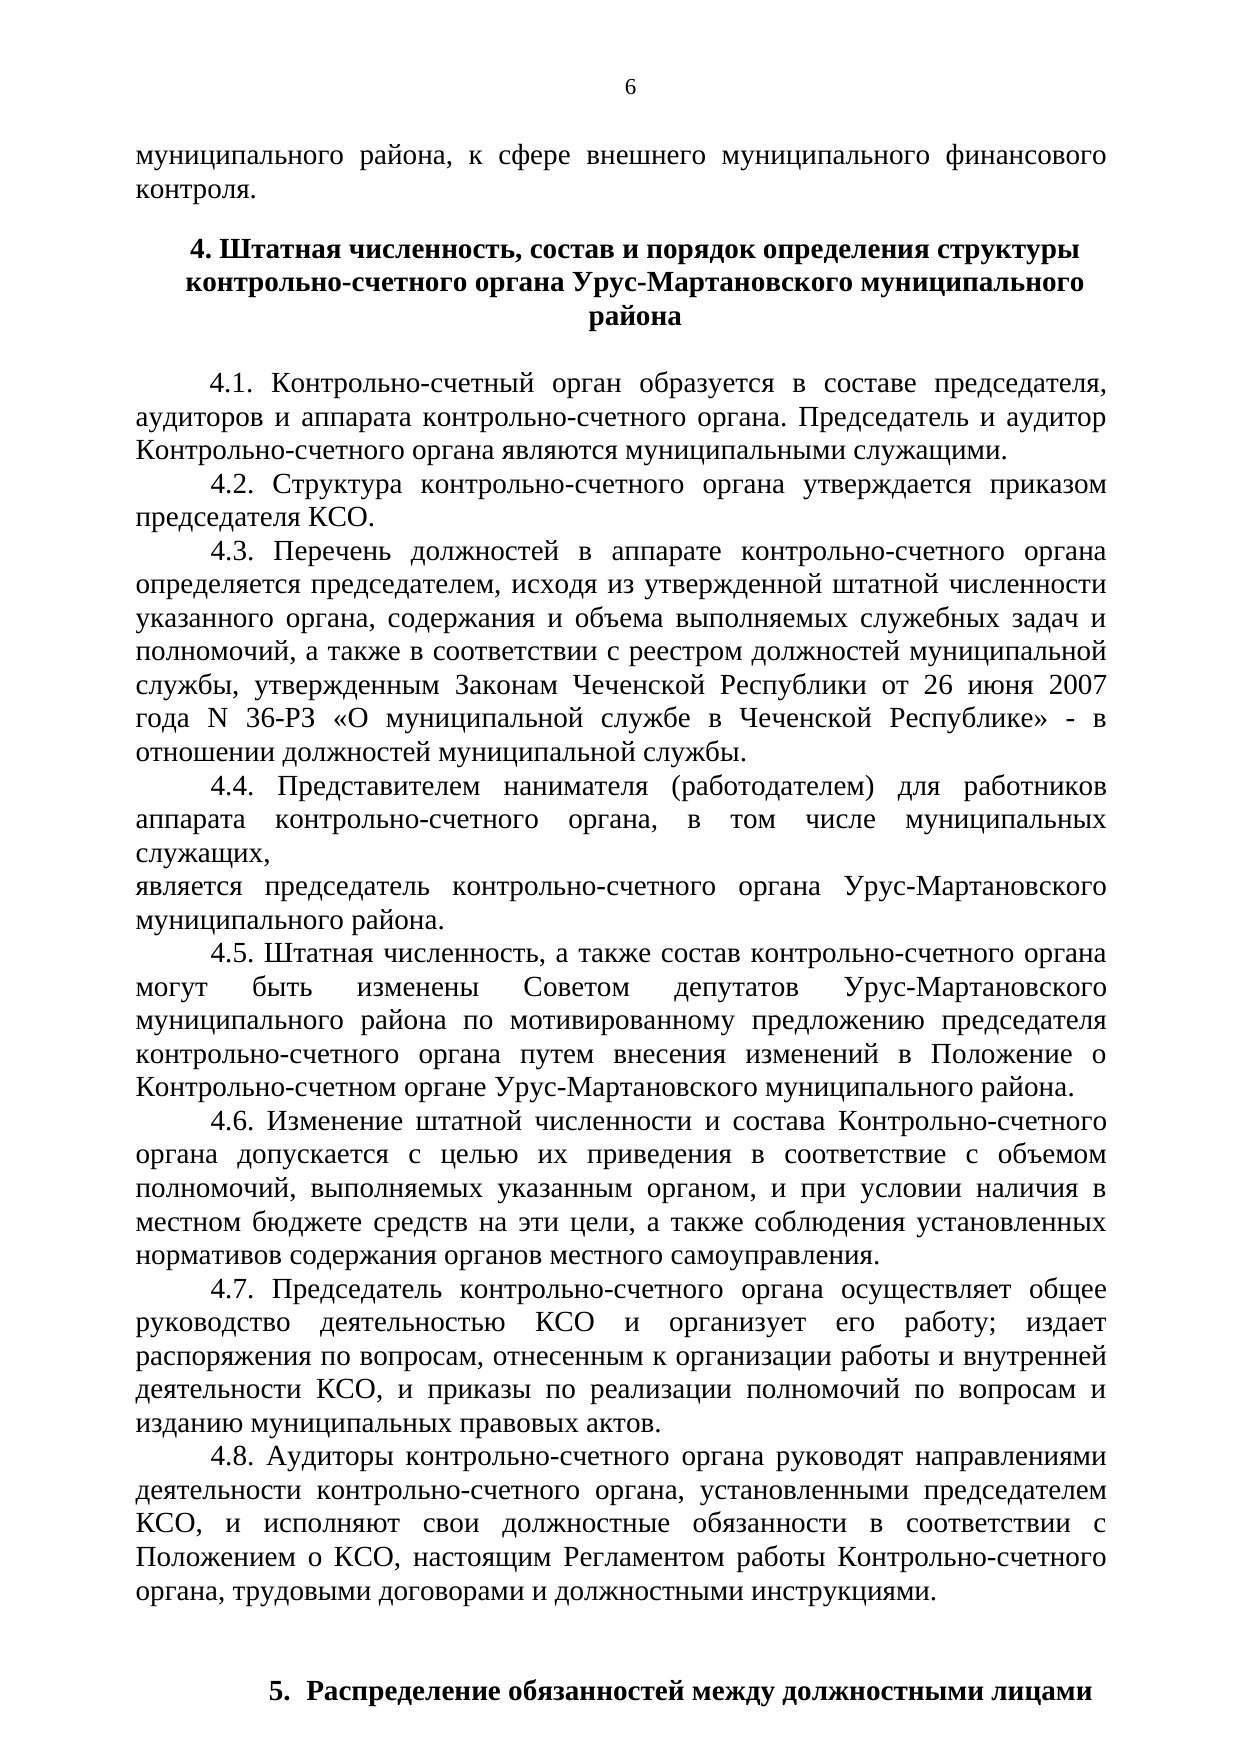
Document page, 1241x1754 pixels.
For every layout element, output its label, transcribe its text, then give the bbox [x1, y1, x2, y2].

text 4.8. Аудиторы контрольно-счетного органа руководят направлениями деятельности контрольно-счетного органа, установленными председателем КСО, и исполняют свои должностные обязанности в соответствии с Положением о КСО, настоящим Регламентом работы Контрольно-счетного органа, трудовыми договорами и должностными инструкциями. [135, 1438, 1108, 1606]
text 4.4. Представителем нанимателя (работодателем) для работников аппарата контрольно-счетного органа, в том числе муниципальных служащих, [135, 768, 1108, 868]
text 4.1. Контрольно-счетный орган образуется в составе председателя, аудиторов и аппарата контрольно-счетного органа. Председатель и аудитор Контрольно-счетного органа являются муниципальными служащими. [135, 365, 1108, 466]
text 4.5. Штатная численность, а также состав контрольно-счетного органа могут быть изменены Советом депутатов Урус-Мартановского муниципального района по мотивированному предложению председателя контрольно-счетного органа путем внесения изменений в Положение о Контрольно-счетном органе Урус-Мартановского муниципального района. [135, 935, 1108, 1103]
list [254, 1673, 1108, 1707]
text 4.3. Перечень должностей в аппарате контрольно-счетного органа определяется председателем, исходя из утвержденной штатной численности указанного органа, содержания и объема выполняемых служебных задач и полномочий, а также в соответствии с реестром должностей муниципальной службы, утвержденным Законам Чеченской Республики от 26 июня 2007 года N 36-РЗ «О муниципальной службе в Чеченской Республике» - в отношении должностей муниципальной службы. [135, 533, 1108, 768]
text 4. Штатная численность, состав и порядок определения структуры [162, 231, 1108, 264]
text 4.2. Структура контрольно-счетного органа утверждается приказом председателя КСО. [135, 466, 1108, 533]
text 4.7. Председатель контрольно-счетного органа осуществляет общее руководство деятельностью КСО и организует его работу; издает распоряжения по вопросам, отнесенным к организации работы и внутренней деятельности КСО, и приказы по реализации полномочий по вопросам и изданию муниципальных правовых актов. [135, 1271, 1108, 1438]
text контрольно-счетного органа Урус-Мартановского муниципального района [162, 264, 1108, 332]
text является председатель контрольно-счетного органа Урус-Мартановского муниципального района. [135, 868, 1108, 935]
text 4.6. Изменение штатной численности и состава Контрольно-счетного органа допускается с целью их приведения в соответствие с объемом полномочий, выполняемых указанным органом, и при условии наличия в местном бюджете средств на эти цели, а также соблюдения установленных нормативов содержания органов местного самоуправления. [135, 1103, 1108, 1271]
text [135, 137, 1108, 231]
